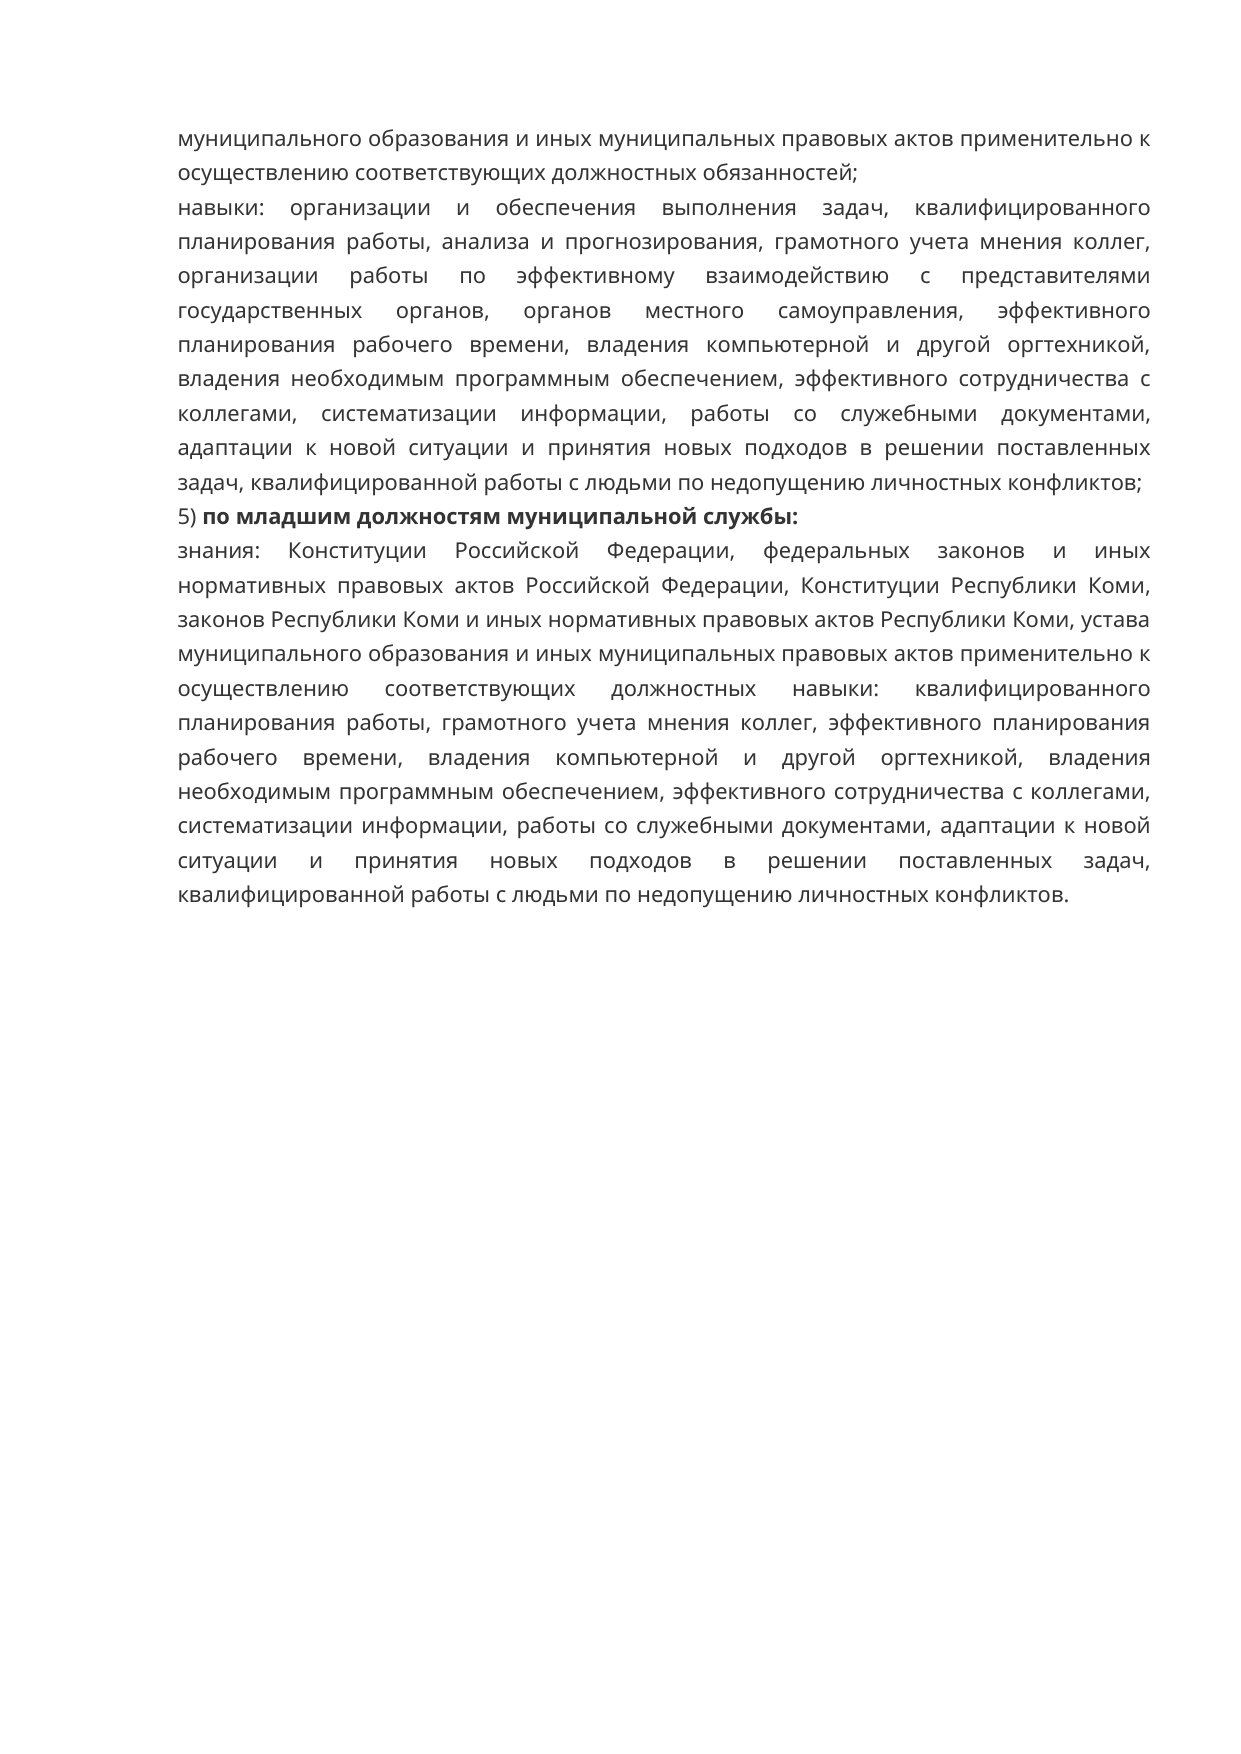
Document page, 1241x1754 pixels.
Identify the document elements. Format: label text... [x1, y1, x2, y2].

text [177, 118, 1152, 187]
text навыки: организации и обеспечения выполнения задач, квалифицированного планирования работы, анализа и прогнозирования, грамотного учета мнения коллег, организации работы по эффективному взаимодействию с представителями государственных органов, органов местного самоуправления, эффективного планирования рабочего времени, владения компьютерной и другой оргтехникой, владения необходимым программным обеспечением, эффективного сотрудничества с коллегами, систематизации информации, работы со служебными документами, адаптации к новой ситуации и принятия новых подходов в решении поставленных задач, квалифицированной работы с людьми по недопущению личностных конфликтов; [177, 187, 1152, 496]
text 5) по младшим должностям муниципальной службы: [177, 496, 1152, 531]
text знания: Конституции Российской Федерации, федеральных законов и иных нормативных правовых актов Российской Федерации, Конституции Республики Коми, законов Республики Коми и иных нормативных правовых актов Республики Коми, устава муниципального образования и иных муниципальных правовых актов применительно к осуществлению соответствующих должностных навыки: квалифицированного планирования работы, грамотного учета мнения коллег, эффективного планирования рабочего времени, владения компьютерной и другой оргтехникой, владения необходимым программным обеспечением, эффективного сотрудничества с коллегами, систематизации информации, работы со служебными документами, адаптации к новой ситуации и принятия новых подходов в решении поставленных задач, квалифицированной работы с людьми по недопущению личностных конфликтов. [177, 531, 1152, 909]
